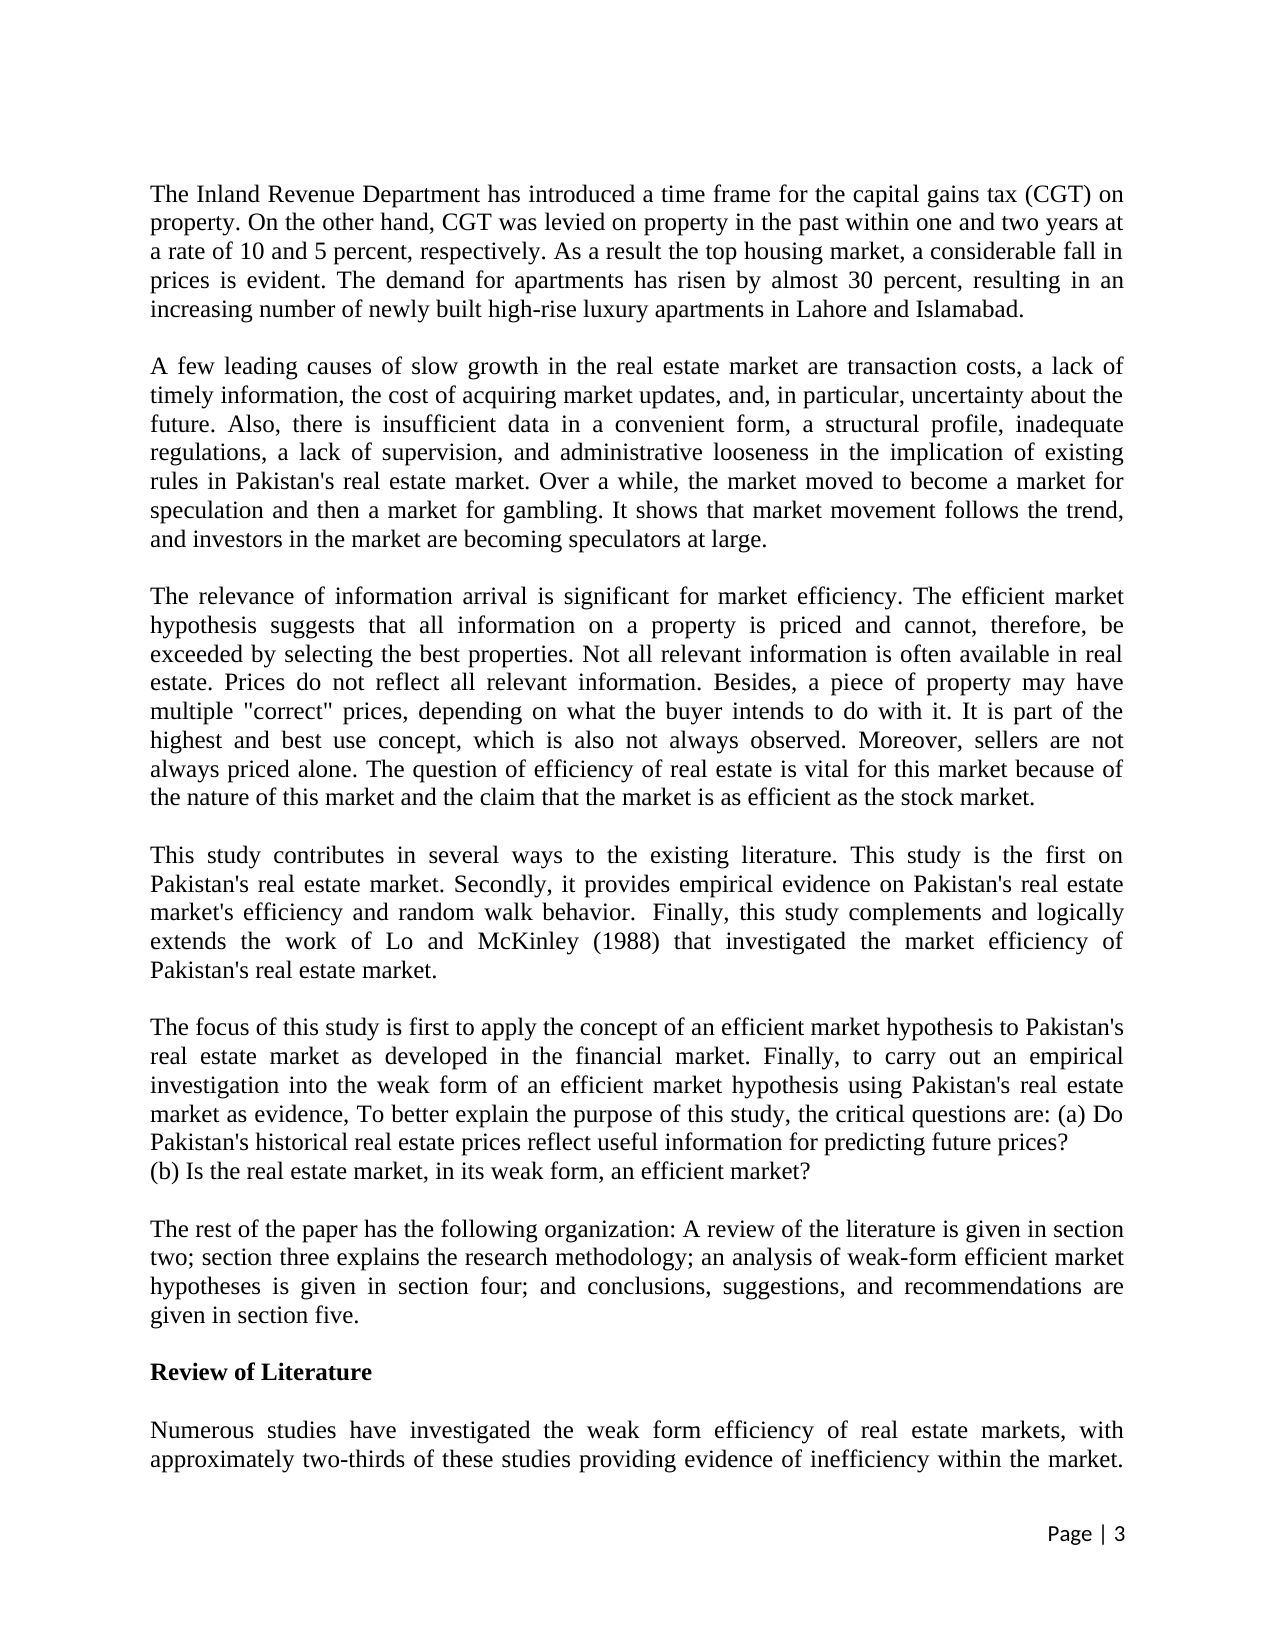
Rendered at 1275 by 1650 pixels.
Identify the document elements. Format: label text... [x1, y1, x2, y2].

text A few leading causes of slow growth in the real estate market are transaction costs, a lack of timely information, the cost of acquiring market updates, and, in particular, uncertainty about the future. Also, there is insufficient data in a convenient form, a structural profile, inadequate regulations, a lack of supervision, and administrative looseness in the implication of existing rules in Pakistan's real estate market. Over a while, the market moved to become a market for speculation and then a market for gambling. It shows that market movement follows the trend, and investors in the market are becoming speculators at large. [150, 351, 1125, 552]
text Review of Literature [150, 1357, 1125, 1386]
text The focus of this study is first to apply the concept of an efficient market hypothesis to Pakistan's real estate market as developed in the financial market. Finally, to carry out an empirical investigation into the weak form of an efficient market hypothesis using Pakistan's real estate market as evidence, To better explain the purpose of this study, the critical questions are: (a) Do Pakistan's historical real estate prices reflect useful information for predicting future prices? [150, 1012, 1125, 1156]
text The Inland Revenue Department has introduced a time frame for the capital gains tax (CGT) on property. On the other hand, CGT was levied on property in the past within one and two years at a rate of 10 and 5 percent, respectively. As a result the top housing market, a considerable fall in prices is evident. The demand for apartments has risen by almost 30 percent, resulting in an increasing number of newly built high-rise luxury apartments in Lahore and Islamabad. [150, 179, 1125, 322]
text This study contributes in several ways to the existing literature. This study is the first on Pakistan's real estate market. Secondly, it provides empirical evidence on Pakistan's real estate market's efficiency and random walk behavior. Finally, this study complements and logically extends the work of Lo and McKinley (1988) that investigated the market efficiency of Pakistan's real estate market. [150, 840, 1125, 984]
text The rest of the paper has the following organization: A review of the literature is given in section two; section three explains the research methodology; an analysis of weak-form efficient market hypotheses is given in section four; and conclusions, suggestions, and recommendations are given in section five. [150, 1214, 1125, 1329]
text (b) Is the real estate market, in its weak form, an efficient market? [150, 1156, 1125, 1185]
text The relevance of information arrival is significant for market efficiency. The efficient market hypothesis suggests that all information on a property is priced and cannot, therefore, be exceeded by selecting the best properties. Not all relevant information is often available in real estate. Prices do not reflect all relevant information. Besides, a piece of property may have multiple "correct" prices, depending on what the buyer intends to do with it. It is part of the highest and best use concept, which is also not always observed. Moreover, sellers are not always priced alone. The question of efficiency of real estate is vital for this market because of the nature of this market and the claim that the market is as efficient as the stock market. [150, 581, 1125, 811]
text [150, 1415, 1125, 1472]
